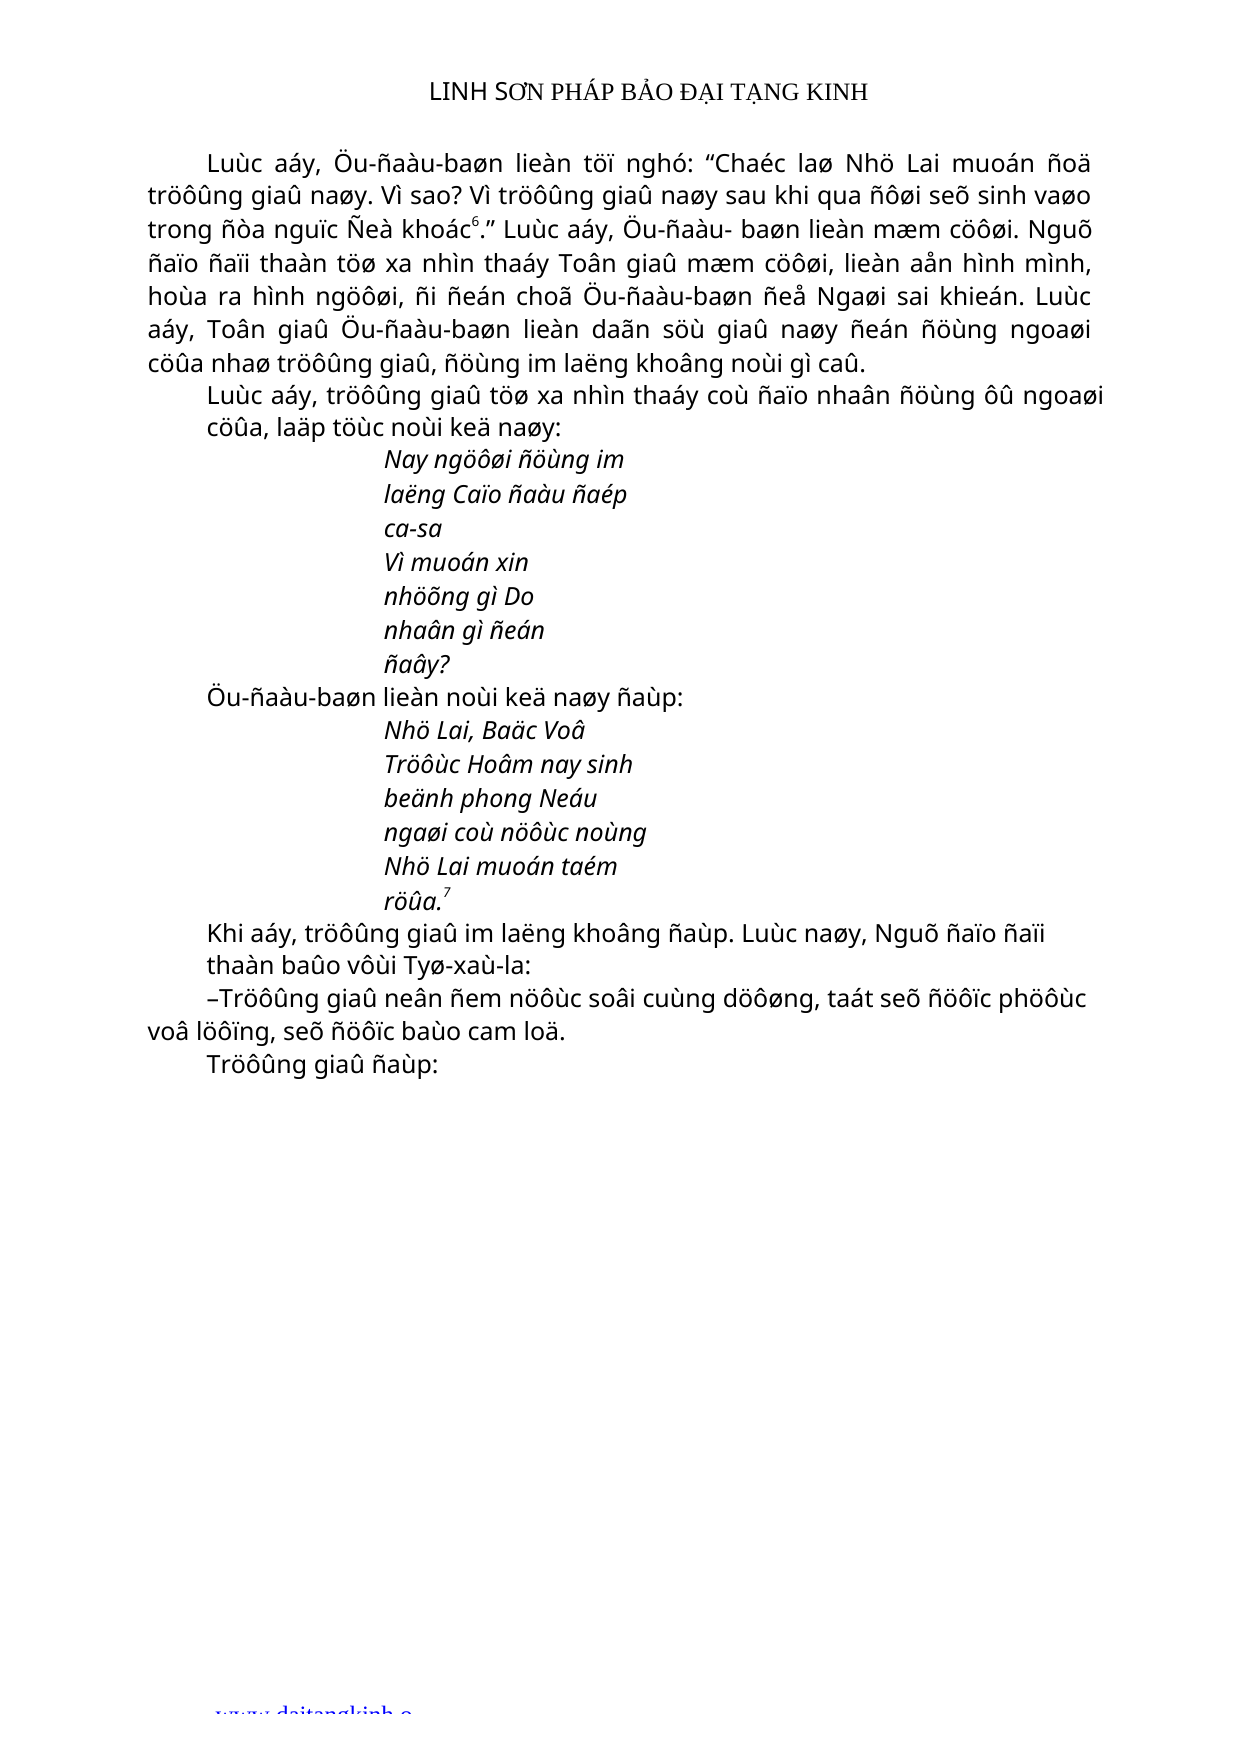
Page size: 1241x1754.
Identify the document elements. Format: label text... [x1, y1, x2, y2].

text Öu-ñaàu-baøn lieàn noùi keä naøy ñaùp: [206, 681, 1105, 713]
text –Tröôûng giaû neân ñem nöôùc soâi cuùng döôøng, taát seõ ñöôïc phöôùc voâ löôïng, seõ ñöôïc baùo cam loä. [147, 981, 1105, 1048]
text Khi aáy, tröôûng giaû im laëng khoâng ñaùp. Luùc naøy, Nguõ ñaïo ñaïi thaàn baûo vôùi Tyø-xaù-la: [206, 917, 1105, 981]
text Nhö Lai, Baäc Voâ Tröôùc Hoâm nay sinh beänh phong Neáu ngaøi coù nöôùc noùng Nhö Lai muoán taém röûa.7 [384, 713, 652, 917]
text Tröôûng giaû ñaùp: [206, 1048, 1105, 1079]
text Luùc aáy, tröôûng giaû töø xa nhìn thaáy coù ñaïo nhaân ñöùng ôû ngoaøi cöûa, laäp töùc noùi keä naøy: [206, 380, 1105, 442]
text Luùc aáy, Öu-ñaàu-baøn lieàn töï nghó: “Chaéc laø Nhö Lai muoán ñoä tröôûng giaû naøy. Vì sao? Vì tröôûng giaû naøy sau khi qua ñôøi seõ sinh vaøo trong ñòa nguïc Ñeà khoác6.” Luùc aáy, Öu-ñaàu- baøn lieàn mæm cöôøi. Nguõ ñaïo ñaïi thaàn töø xa nhìn thaáy Toân giaû mæm cöôøi, lieàn aån hình mình, hoùa ra hình ngöôøi, ñi ñeán choã Öu-ñaàu-baøn ñeå Ngaøi sai khieán. Luùc aáy, Toân giaû Öu-ñaàu-baøn lieàn daãn söù giaû naøy ñeán ñöùng ngoaøi cöûa nhaø tröôûng giaû, ñöùng im laëng khoâng noùi gì caû. [147, 145, 1093, 380]
text Vì muoán xin nhöõng gì Do nhaân gì ñeán ñaây? [384, 544, 604, 681]
text Nay ngöôøi ñöùng im laëng Caïo ñaàu ñaép ca-sa [384, 442, 632, 544]
